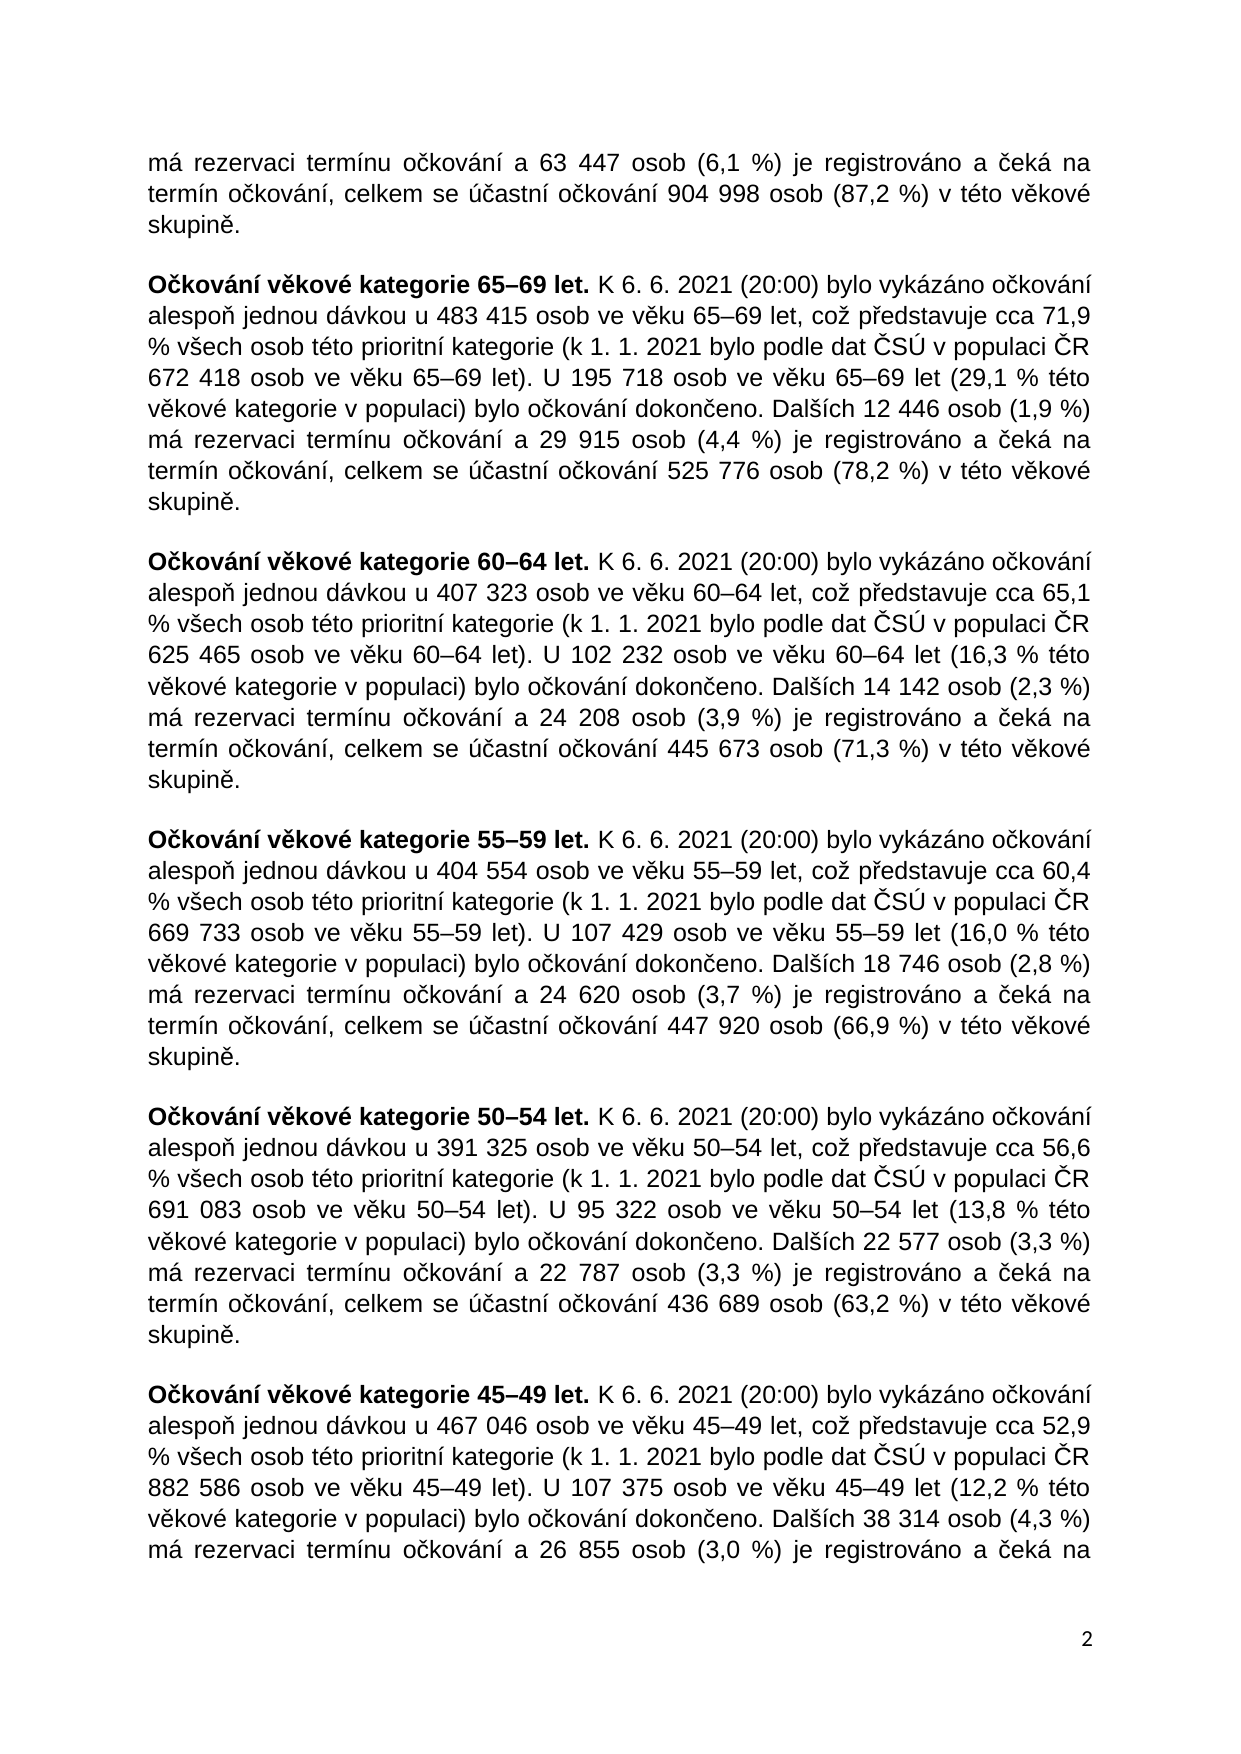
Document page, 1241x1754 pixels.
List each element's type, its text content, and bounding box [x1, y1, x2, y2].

text Očkování věkové kategorie 65–69 let. K 6. 6. 2021 (20:00) bylo vykázáno očkování alespoň jednou dávkou u 483 415 osob ve věku 65–69 let, což představuje cca 71,9 % všech osob této prioritní kategorie (k 1. 1. 2021 bylo podle dat ČSÚ v populaci ČR 672 418 osob ve věku 65–69 let). U 195 718 osob ve věku 65–69 let (29,1 % této věkové kategorie v populaci) bylo očkování dokončeno. Dalších 12 446 osob (1,9 %) má rezervaci termínu očkování a 29 915 osob (4,4 %) je registrováno a čeká na termín očkování, celkem se účastní očkování 525 776 osob (78,2 %) v této věkové skupině. [148, 270, 1093, 516]
text Očkování věkové kategorie 60–64 let. K 6. 6. 2021 (20:00) bylo vykázáno očkování alespoň jednou dávkou u 407 323 osob ve věku 60–64 let, což představuje cca 65,1 % všech osob této prioritní kategorie (k 1. 1. 2021 bylo podle dat ČSÚ v populaci ČR 625 465 osob ve věku 60–64 let). U 102 232 osob ve věku 60–64 let (16,3 % této věkové kategorie v populaci) bylo očkování dokončeno. Dalších 14 142 osob (2,3 %) má rezervaci termínu očkování a 24 208 osob (3,9 %) je registrováno a čeká na termín očkování, celkem se účastní očkování 445 673 osob (71,3 %) v této věkové skupině. [148, 547, 1093, 793]
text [148, 1380, 1093, 1564]
text Očkování věkové kategorie 50–54 let. K 6. 6. 2021 (20:00) bylo vykázáno očkování alespoň jednou dávkou u 391 325 osob ve věku 50–54 let, což představuje cca 56,6 % všech osob této prioritní kategorie (k 1. 1. 2021 bylo podle dat ČSÚ v populaci ČR 691 083 osob ve věku 50–54 let). U 95 322 osob ve věku 50–54 let (13,8 % této věkové kategorie v populaci) bylo očkování dokončeno. Dalších 22 577 osob (3,3 %) má rezervaci termínu očkování a 22 787 osob (3,3 %) je registrováno a čeká na termín očkování, celkem se účastní očkování 436 689 osob (63,2 %) v této věkové skupině. [148, 1102, 1093, 1348]
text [148, 148, 1093, 238]
text Očkování věkové kategorie 55–59 let. K 6. 6. 2021 (20:00) bylo vykázáno očkování alespoň jednou dávkou u 404 554 osob ve věku 55–59 let, což představuje cca 60,4 % všech osob této prioritní kategorie (k 1. 1. 2021 bylo podle dat ČSÚ v populaci ČR 669 733 osob ve věku 55–59 let). U 107 429 osob ve věku 55–59 let (16,0 % této věkové kategorie v populaci) bylo očkování dokončeno. Dalších 18 746 osob (2,8 %) má rezervaci termínu očkování a 24 620 osob (3,7 %) je registrováno a čeká na termín očkování, celkem se účastní očkování 447 920 osob (66,9 %) v této věkové skupině. [148, 825, 1093, 1071]
